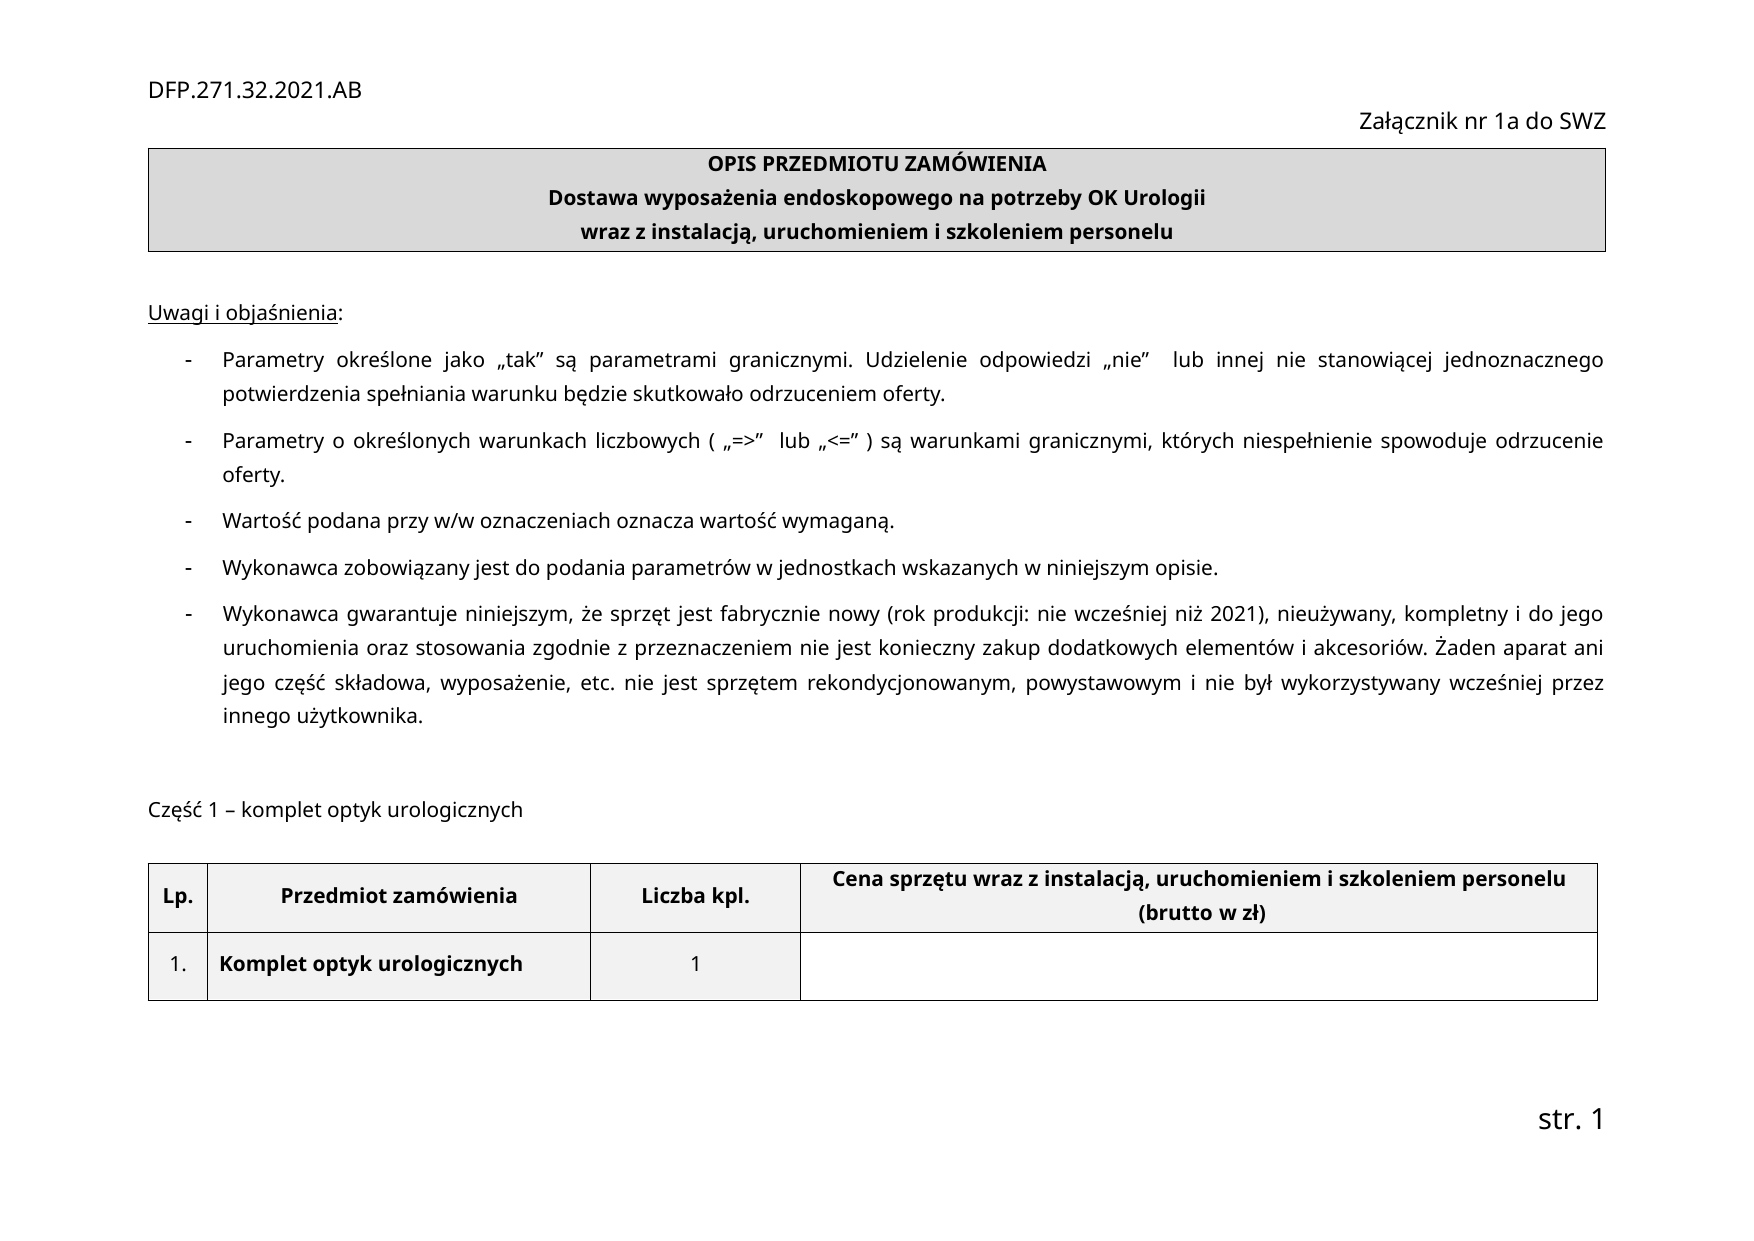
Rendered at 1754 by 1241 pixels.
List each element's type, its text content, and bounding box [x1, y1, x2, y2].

table_cell 1 [591, 933, 800, 999]
table_header OPIS PRZEDMIOTU ZAMÓWIENIA Dostawa wyposażenia endoskopowego na potrzeby OK Urologii wraz z instalacją, uruchomieniem i szkoleniem personelu [149, 149, 1605, 251]
list Parametry o określonych warunkach liczbowych ( „=>” lub „<=” ) są warunkami granicznymi, których niespełnienie spowoduje odrzucenie oferty. [185, 426, 1606, 488]
table_header Przedmiot zamówienia [208, 864, 590, 932]
list Wartość podana przy w/w oznaczeniach oznacza wartość wymaganą. [185, 506, 1606, 535]
table_cell 1. [149, 933, 207, 999]
table_cell [801, 933, 1597, 999]
table_header Lp. [149, 864, 207, 932]
text Uwagi i objaśnienia: [148, 298, 1606, 327]
list Wykonawca zobowiązany jest do podania parametrów w jednostkach wskazanych w niniejszym opisie. [185, 553, 1606, 581]
table_header Liczba kpl. [591, 864, 800, 932]
table_header Cena sprzętu wraz z instalacją, uruchomieniem i szkoleniem personelu (brutto w zł) [801, 864, 1597, 932]
table_cell Komplet optyk urologicznych [208, 933, 590, 999]
list Wykonawca gwarantuje niniejszym, że sprzęt jest fabrycznie nowy (rok produkcji: nie wcześniej niż 2021), nieużywany, kompletny i do jego uruchomienia oraz stosowania zgodnie z przeznaczeniem nie jest konieczny zakup dodatkowych elementów i akcesoriów. Żaden aparat ani jego część składowa, wyposażenie, etc. nie jest sprzętem rekondycjonowanym, powystawowym i nie był wykorzystywany wcześniej przez innego użytkownika. [185, 599, 1606, 730]
list Parametry określone jako „tak” są parametrami granicznymi. Udzielenie odpowiedzi „nie” lub innej nie stanowiącej jednoznacznego potwierdzenia spełniania warunku będzie skutkowało odrzuceniem oferty. [185, 345, 1606, 408]
text Część 1 – komplet optyk urologicznych [148, 795, 1606, 823]
